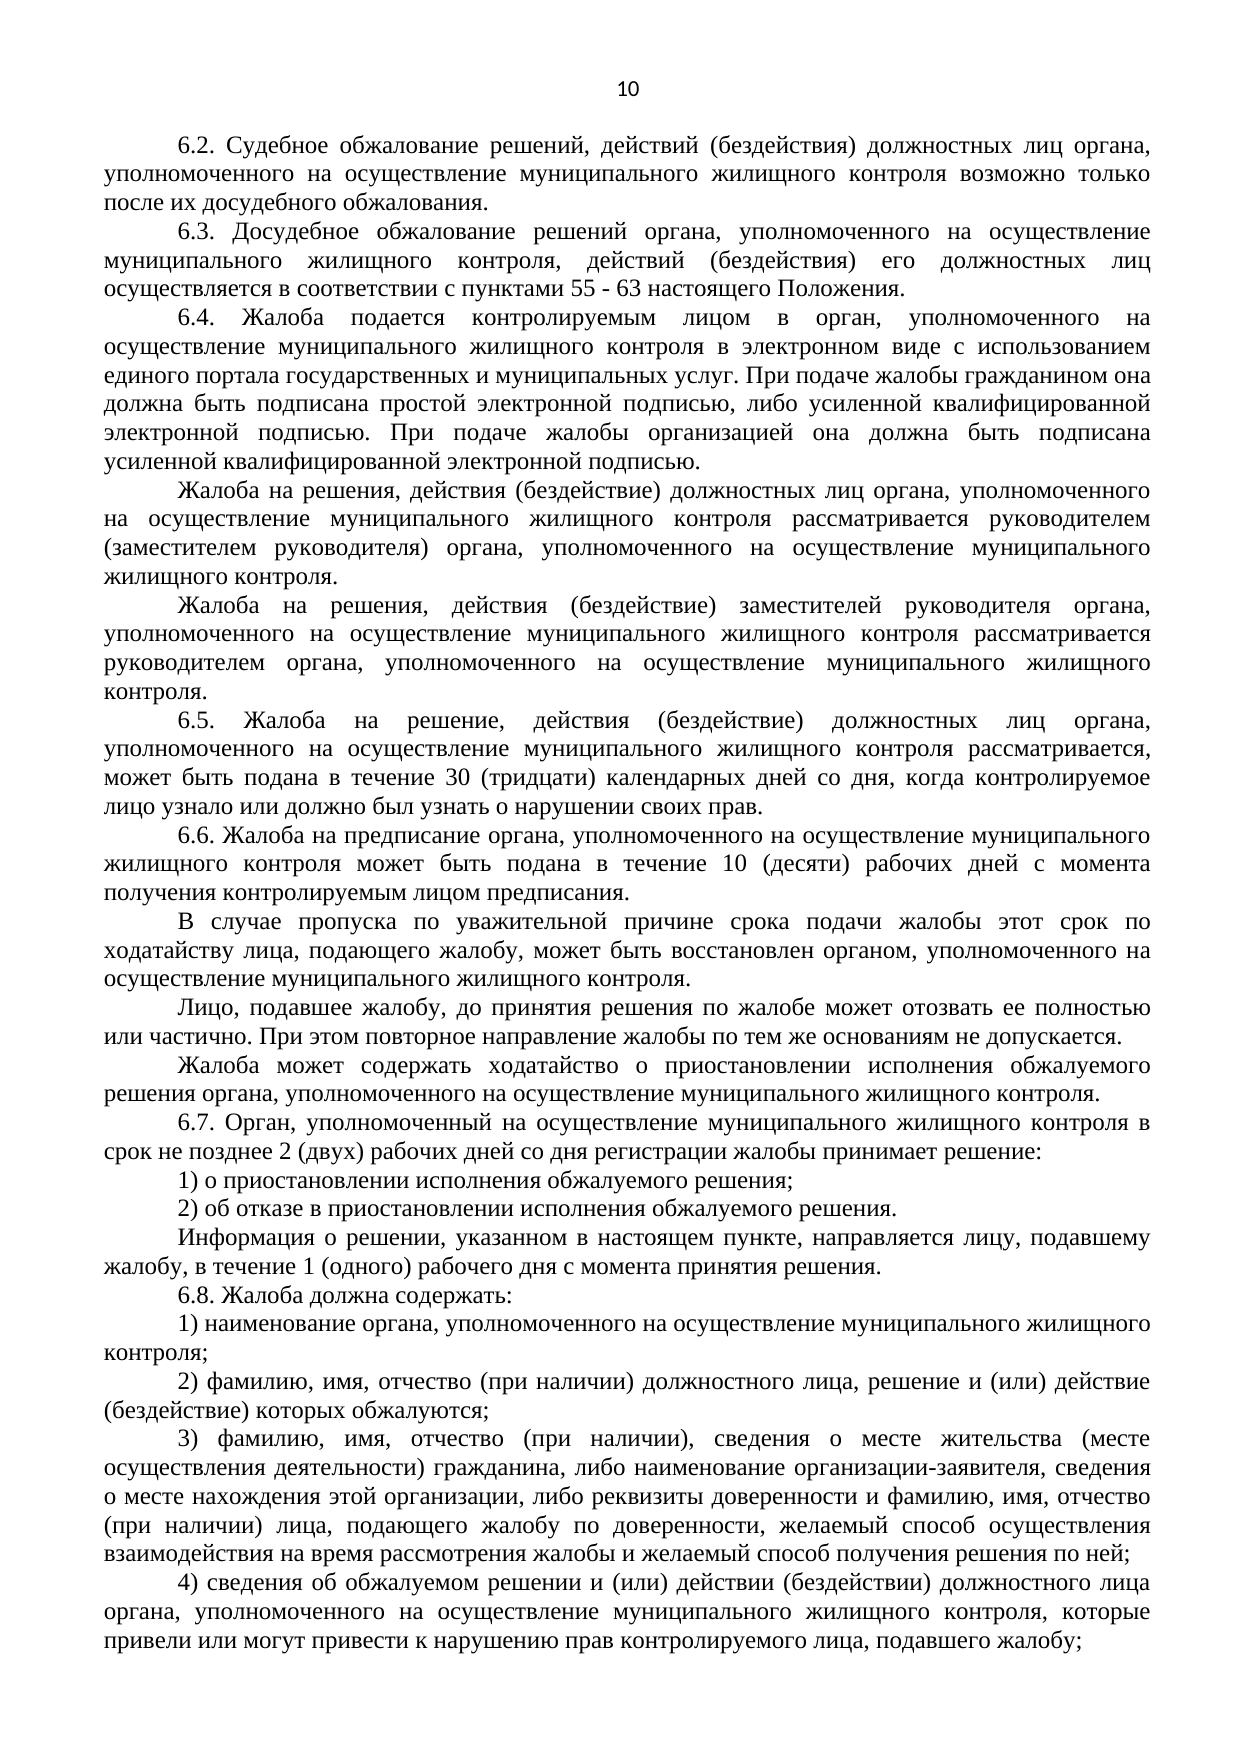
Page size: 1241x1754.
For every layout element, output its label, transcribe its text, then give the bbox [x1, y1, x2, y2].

text 6.4. Жалоба подается контролируемым лицом в орган, уполномоченного на осуществление муниципального жилищного контроля в электронном виде с использованием единого портала государственных и муниципальных услуг. При подаче жалобы гражданином она должна быть подписана простой электронной подписью, либо усиленной квалифицированной электронной подписью. При подаче жалобы организацией она должна быть подписана усиленной квалифицированной электронной подписью. [103, 302, 1152, 475]
text В случае пропуска по уважительной причине срока подачи жалобы этот срок по ходатайству лица, подающего жалобу, может быть восстановлен органом, уполномоченного на осуществление муниципального жилищного контроля. [103, 906, 1152, 992]
text 6.2. Судебное обжалование решений, действий (бездействия) должностных лиц органа, уполномоченного на осуществление муниципального жилищного контроля возможно только после их досудебного обжалования. [103, 130, 1152, 216]
text 6.3. Досудебное обжалование решений органа, уполномоченного на осуществление муниципального жилищного контроля, действий (бездействия) его должностных лиц осуществляется в соответствии с пунктами 55 - 63 настоящего Положения. [103, 216, 1152, 302]
text 6.8. Жалоба должна содержать: [103, 1280, 1152, 1308]
text Лицо, подавшее жалобу, до принятия решения по жалобе может отозвать ее полностью или частично. При этом повторное направление жалобы по тем же основаниям не допускается. [103, 992, 1152, 1050]
text 6.6. Жалоба на предписание органа, уполномоченного на осуществление муниципального жилищного контроля может быть подана в течение 10 (десяти) рабочих дней с момента получения контролируемым лицом предписания. [103, 820, 1152, 906]
text 1) о приостановлении исполнения обжалуемого решения; [103, 1165, 1152, 1193]
text 2) фамилию, имя, отчество (при наличии) должностного лица, решение и (или) действие (бездействие) которых обжалуются; [103, 1366, 1152, 1423]
text 2) об отказе в приостановлении исполнения обжалуемого решения. [103, 1193, 1152, 1222]
text Жалоба на решения, действия (бездействие) заместителей руководителя органа, уполномоченного на осуществление муниципального жилищного контроля рассматривается руководителем органа, уполномоченного на осуществление муниципального жилищного контроля. [103, 590, 1152, 705]
text 6.5. Жалоба на решение, действия (бездействие) должностных лиц органа, уполномоченного на осуществление муниципального жилищного контроля рассматривается, может быть подана в течение 30 (тридцати) календарных дней со дня, когда контролируемое лицо узнало или должно был узнать о нарушении своих прав. [103, 705, 1152, 820]
text Информация о решении, указанном в настоящем пункте, направляется лицу, подавшему жалобу, в течение 1 (одного) рабочего дня с момента принятия решения. [103, 1222, 1152, 1280]
text 1) наименование органа, уполномоченного на осуществление муниципального жилищного контроля; [103, 1308, 1152, 1366]
text 3) фамилию, имя, отчество (при наличии), сведения о месте жительства (месте осуществления деятельности) гражданина, либо наименование организации-заявителя, сведения о месте нахождения этой организации, либо реквизиты доверенности и фамилию, имя, отчество (при наличии) лица, подающего жалобу по доверенности, желаемый способ осуществления взаимодействия на время рассмотрения жалобы и желаемый способ получения решения по ней; [103, 1423, 1152, 1567]
text Жалоба может содержать ходатайство о приостановлении исполнения обжалуемого решения органа, уполномоченного на осуществление муниципального жилищного контроля. [103, 1050, 1152, 1107]
text Жалоба на решения, действия (бездействие) должностных лиц органа, уполномоченного на осуществление муниципального жилищного контроля рассматривается руководителем (заместителем руководителя) органа, уполномоченного на осуществление муниципального жилищного контроля. [103, 475, 1152, 590]
text 4) сведения об обжалуемом решении и (или) действии (бездействии) должностного лица органа, уполномоченного на осуществление муниципального жилищного контроля, которые привели или могут привести к нарушению прав контролируемого лица, подавшего жалобу; [103, 1567, 1152, 1653]
text 6.7. Орган, уполномоченный на осуществление муниципального жилищного контроля в срок не позднее 2 (двух) рабочих дней со дня регистрации жалобы принимает решение: [103, 1107, 1152, 1165]
